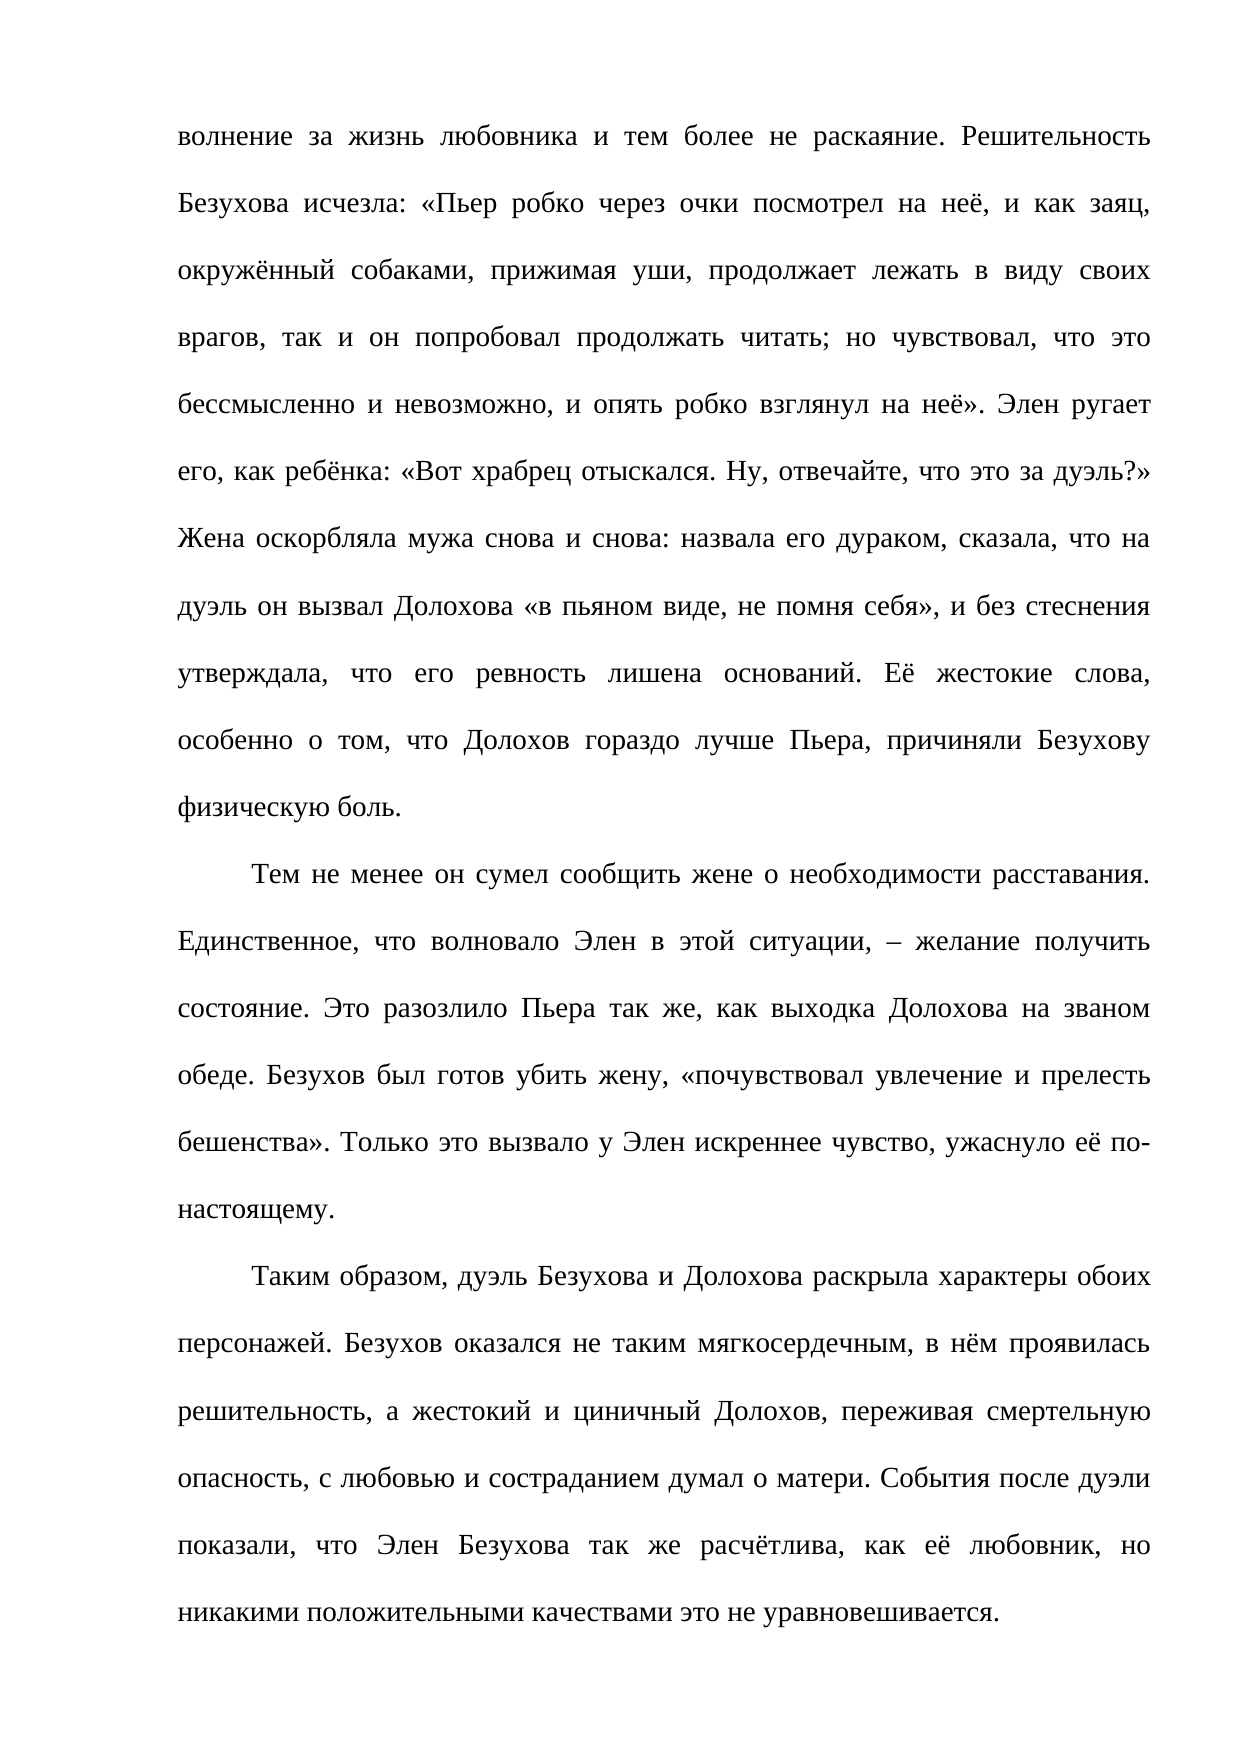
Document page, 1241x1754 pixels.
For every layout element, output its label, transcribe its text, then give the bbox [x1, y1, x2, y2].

text Таким образом, дуэль Безухова и Долохова раскрыла характеры обоих персонажей. Безухов оказался не таким мягкосердечным, в нём проявилась решительность, а жестокий и циничный Долохов, переживая смертельную опасность, с любовью и состраданием думал о матери. События после дуэли показали, что Элен Безухова так же расчётлива, как её любовник, но никакими положительными качествами это не уравновешивается. [177, 1258, 1152, 1627]
text Тем не менее он сумел сообщить жене о необходимости расставания. Единственное, что волновало Элен в этой ситуации, – желание получить состояние. Это разозлило Пьера так же, как выходка Долохова на званом обеде. Безухов был готов убить жену, «почувствовал увлечение и прелесть бешенства». Только это вызвало у Элен искреннее чувство, ужаснуло её по-настоящему. [177, 856, 1152, 1225]
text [177, 118, 1152, 822]
